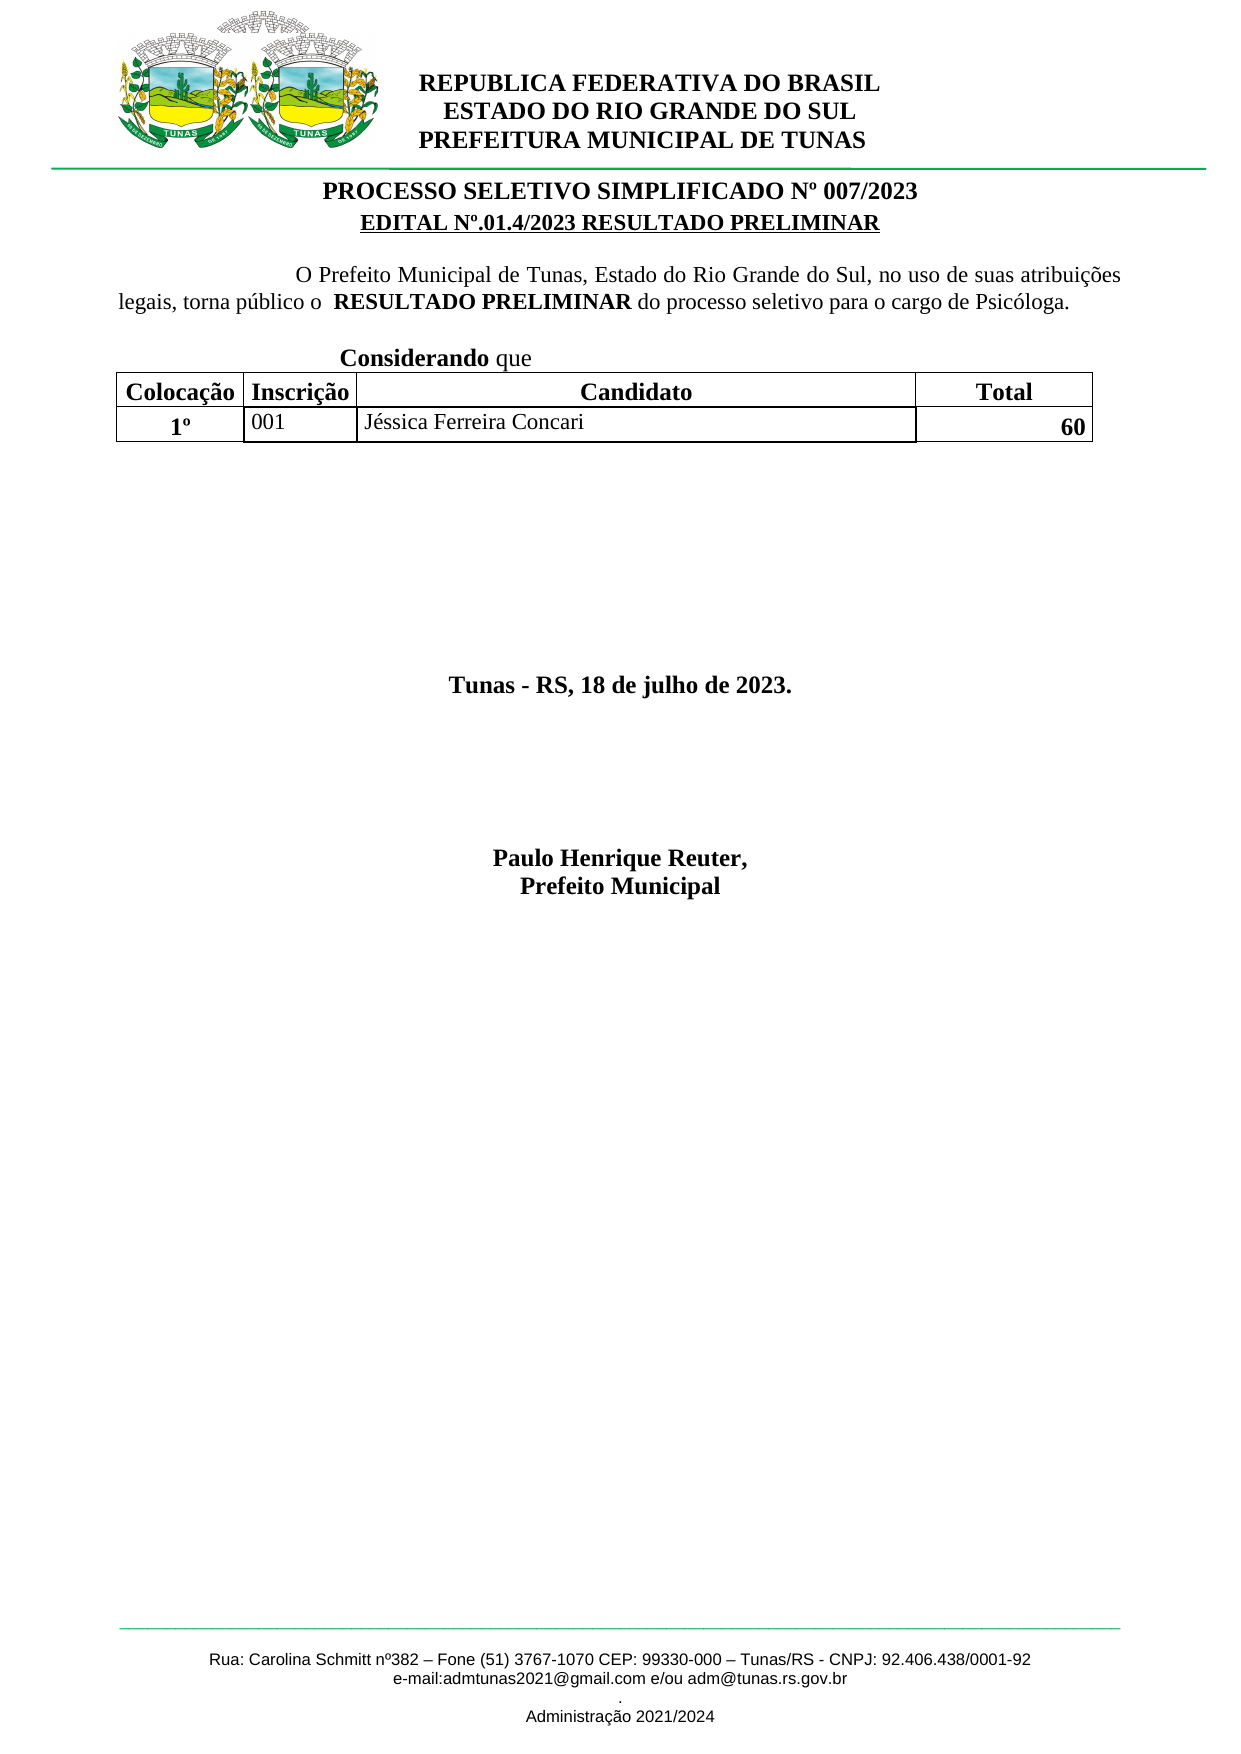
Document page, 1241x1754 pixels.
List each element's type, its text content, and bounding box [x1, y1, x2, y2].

table_header Candidato [357, 373, 915, 406]
table_cell Jéssica Ferreira Concari [358, 408, 915, 441]
table_cell 001 [245, 408, 356, 441]
table_cell 1º [117, 407, 243, 441]
text Tunas - RS, 18 de julho de 2023. [118, 670, 1122, 699]
table_header Inscrição [244, 373, 356, 406]
text Paulo Henrique Reuter, [118, 843, 1122, 871]
picture [118, 11, 379, 148]
table_header Colocação [117, 373, 243, 406]
table_cell 60 [917, 407, 1092, 441]
table_header Total [916, 373, 1092, 406]
text PROCESSO SELETIVO SIMPLIFICADO Nº 007/2023 [118, 176, 1122, 204]
text O Prefeito Municipal de Tunas, Estado do Rio Grande do Sul, no uso de suas atribuições legais, torna público o RESULTADO PRELIMINAR do processo seletivo para o cargo de Psicóloga. [118, 262, 1122, 314]
title EDITAL Nº.01.4/2023 RESULTADO PRELIMINAR [118, 209, 1122, 235]
text Considerando que [118, 343, 1122, 372]
text Prefeito Municipal [118, 871, 1122, 900]
